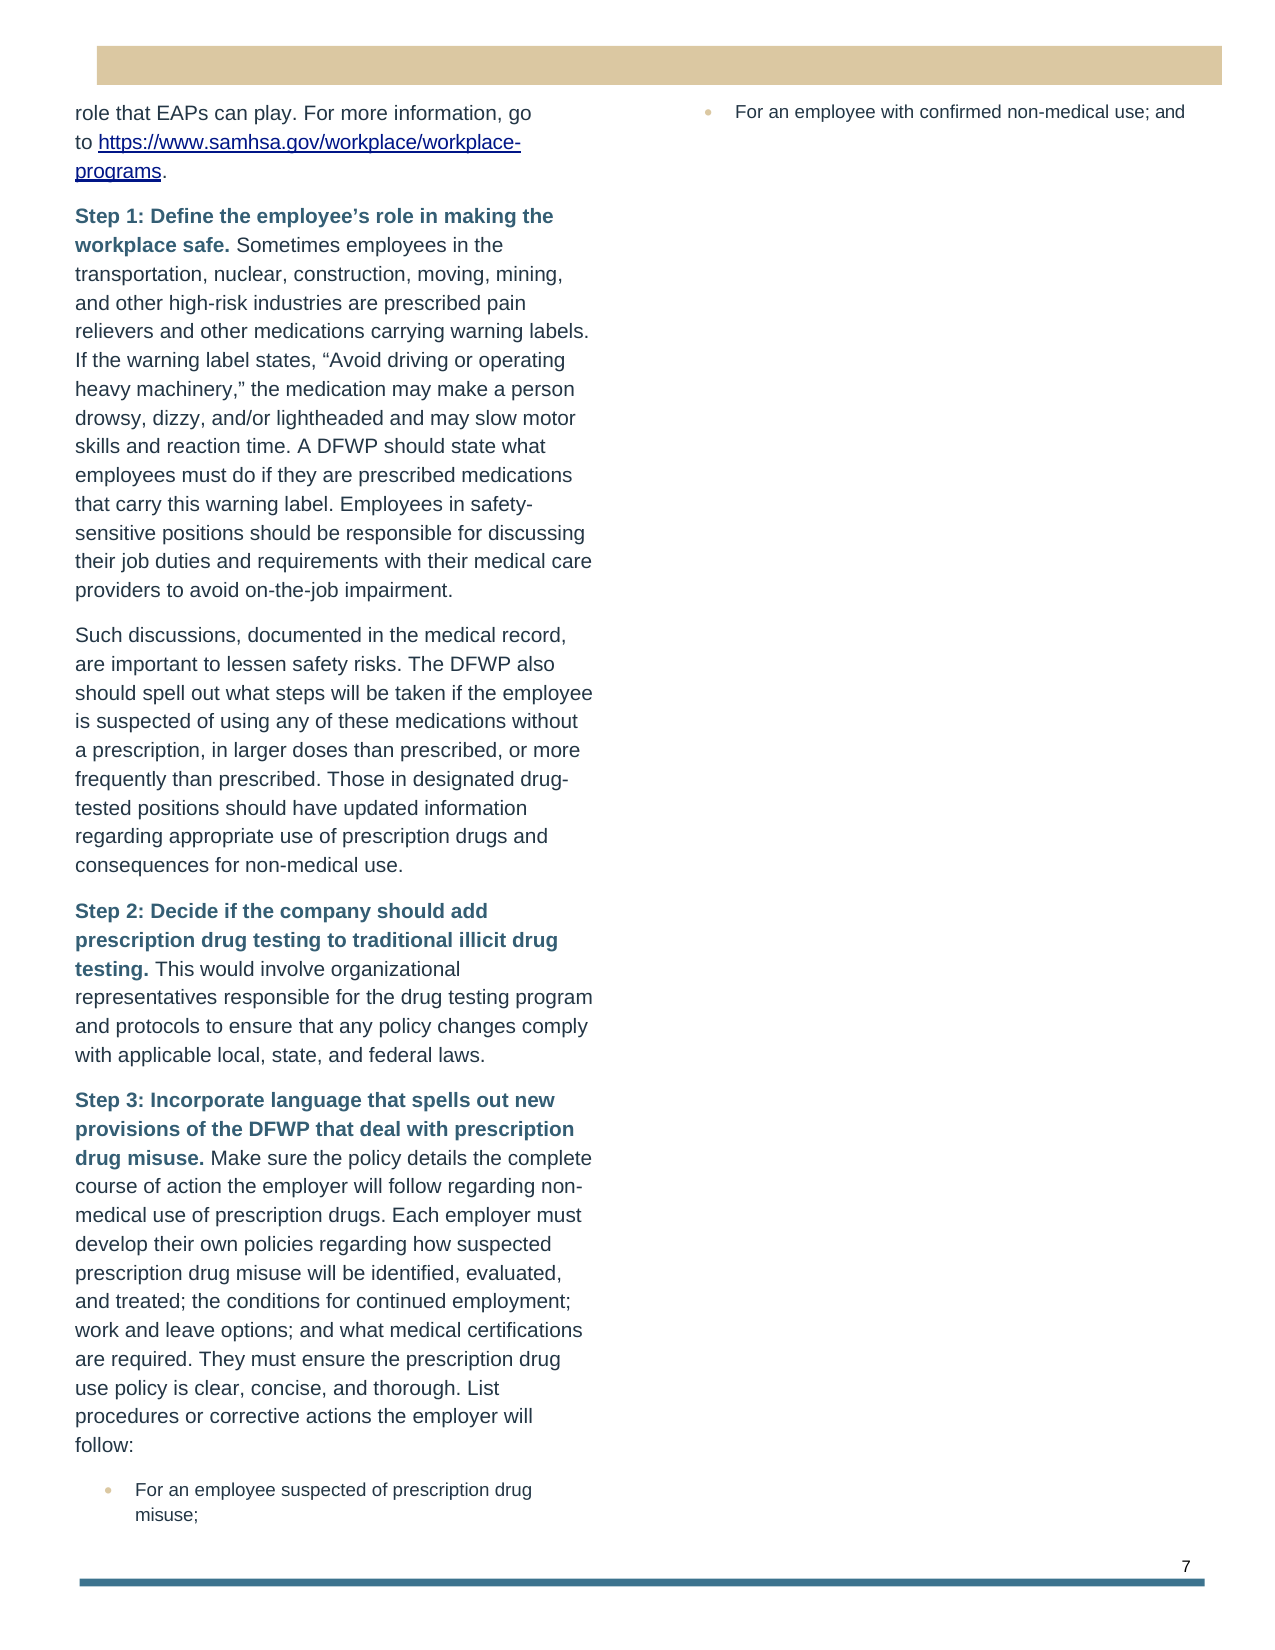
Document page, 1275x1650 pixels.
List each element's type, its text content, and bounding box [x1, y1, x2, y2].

text Such discussions, documented in the medical record, are important to lessen safety risks. The DFWP also should spell out what steps will be taken if the employee is suspected of using any of these medications without a prescription, in larger doses than prescribed, or more frequently than prescribed. Those in designated drug- tested positions should have updated information regarding appropriate use of prescription drugs and consequences for non-medical use. [75, 623, 595, 877]
list For an employee with confirmed non-medical use; and [705, 101, 1231, 124]
text role that EAPs can play. For more information, go to https://www.samhsa.gov/workplace/workplace- programs. [75, 101, 554, 182]
text Step 1: Define the employee’s role in making the workplace safe. Sometimes employees in the transportation, nuclear, construction, moving, mining, and other high-risk industries are prescribed pain relievers and other medications carrying warning labels. If the warning label states, “Avoid driving or operating heavy machinery,” the medication may make a person drowsy, dizzy, and/or lightheaded and may slow motor skills and reaction time. A DFWP should state what employees must do if they are prescribed medications that carry this warning label. Employees in safety- sensitive positions should be responsible for discussing their job duties and requirements with their medical care providers to avoid on-the-job impairment. [75, 204, 595, 602]
text Step 3: Incorporate language that spells out new provisions of the DFWP that deal with prescription drug misuse. Make sure the policy details the complete course of action the employer will follow regarding non- medical use of prescription drugs. Each employer must develop their own policies regarding how suspected prescription drug misuse will be identified, evaluated, and treated; the conditions for continued employment; work and leave options; and what medical certifications are required. They must ensure the prescription drug use policy is clear, concise, and thorough. List procedures or corrective actions the employer will follow: [75, 1088, 597, 1457]
text Step 2: Decide if the company should add prescription drug testing to traditional illicit drug testing. This would involve organizational representatives responsible for the drug testing program and protocols to ensure that any policy changes comply with applicable local, state, and federal laws. [75, 899, 595, 1067]
list For an employee suspected of prescription drug misuse; [105, 1478, 533, 1526]
